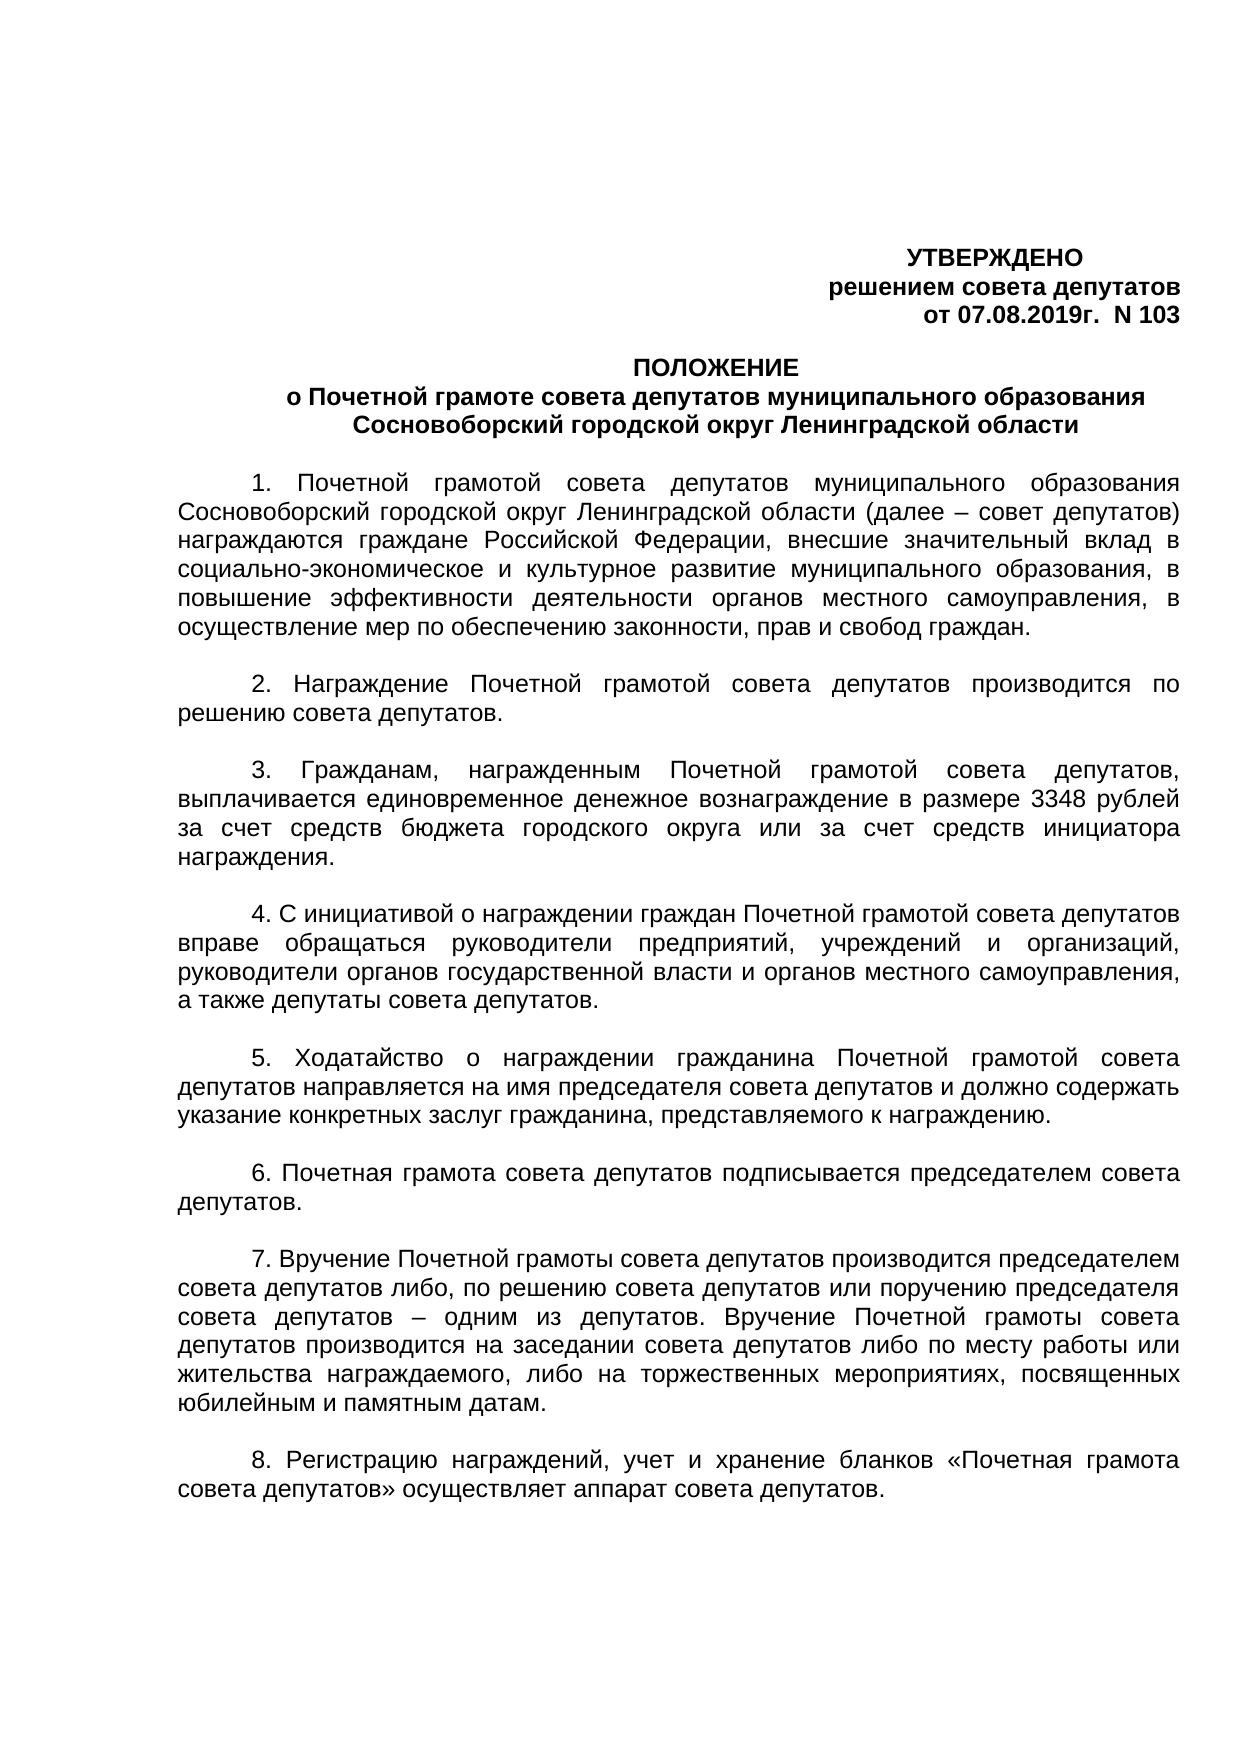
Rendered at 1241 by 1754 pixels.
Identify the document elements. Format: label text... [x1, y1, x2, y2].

text от 07.08.2019г. N 103 [177, 300, 1181, 329]
text 5. Ходатайство о награждении гражданина Почетной грамотой совета депутатов направляется на имя председателя совета депутатов и должно содержать указание конкретных заслуг гражданина, представляемого к награждению. [177, 1043, 1181, 1129]
text 1. Почетной грамотой совета депутатов муниципального образования Сосновоборский городской округ Ленинградской области (далее – совет депутатов) награждаются граждане Российской Федерации, внесшие значительный вклад в социально-экономическое и культурное развитие муниципального образования, в повышение эффективности деятельности органов местного самоуправления, в осуществление мер по обеспечению законности, прав и свобод граждан. [177, 468, 1181, 641]
text Сосновоборский городской округ Ленинградской области [177, 411, 1181, 439]
text 4. С инициативой о награждении граждан Почетной грамотой совета депутатов вправе обращаться руководители предприятий, учреждений и организаций, руководители органов государственной власти и органов местного самоуправления, а также депутаты совета депутатов. [177, 899, 1181, 1014]
text 6. Почетная грамота совета депутатов подписывается председателем совета депутатов. [177, 1158, 1181, 1216]
text 2. Награждение Почетной грамотой совета депутатов производится по решению совета депутатов. [177, 669, 1181, 727]
text о Почетной грамоте совета депутатов муниципального образования [177, 382, 1181, 411]
text ПОЛОЖЕНИЕ [177, 353, 1181, 382]
text решением совета депутатов [177, 272, 1181, 300]
text УТВЕРЖДЕНО [177, 243, 1181, 272]
text 7. Вручение Почетной грамоты совета депутатов производится председателем совета депутатов либо, по решению совета депутатов или поручению председателя совета депутатов – одним из депутатов. Вручение Почетной грамоты совета депутатов производится на заседании совета депутатов либо по месту работы или жительства награждаемого, либо на торжественных мероприятиях, посвященных юбилейным и памятным датам. [177, 1244, 1181, 1417]
text 8. Регистрацию награждений, учет и хранение бланков «Почетная грамота совета депутатов» осуществляет аппарат совета депутатов. [177, 1446, 1181, 1503]
text 3. Гражданам, награжденным Почетной грамотой совета депутатов, выплачивается единовременное денежное вознаграждение в размере 3348 рублей за счет средств бюджета городского округа или за счет средств инициатора награждения. [177, 756, 1181, 871]
